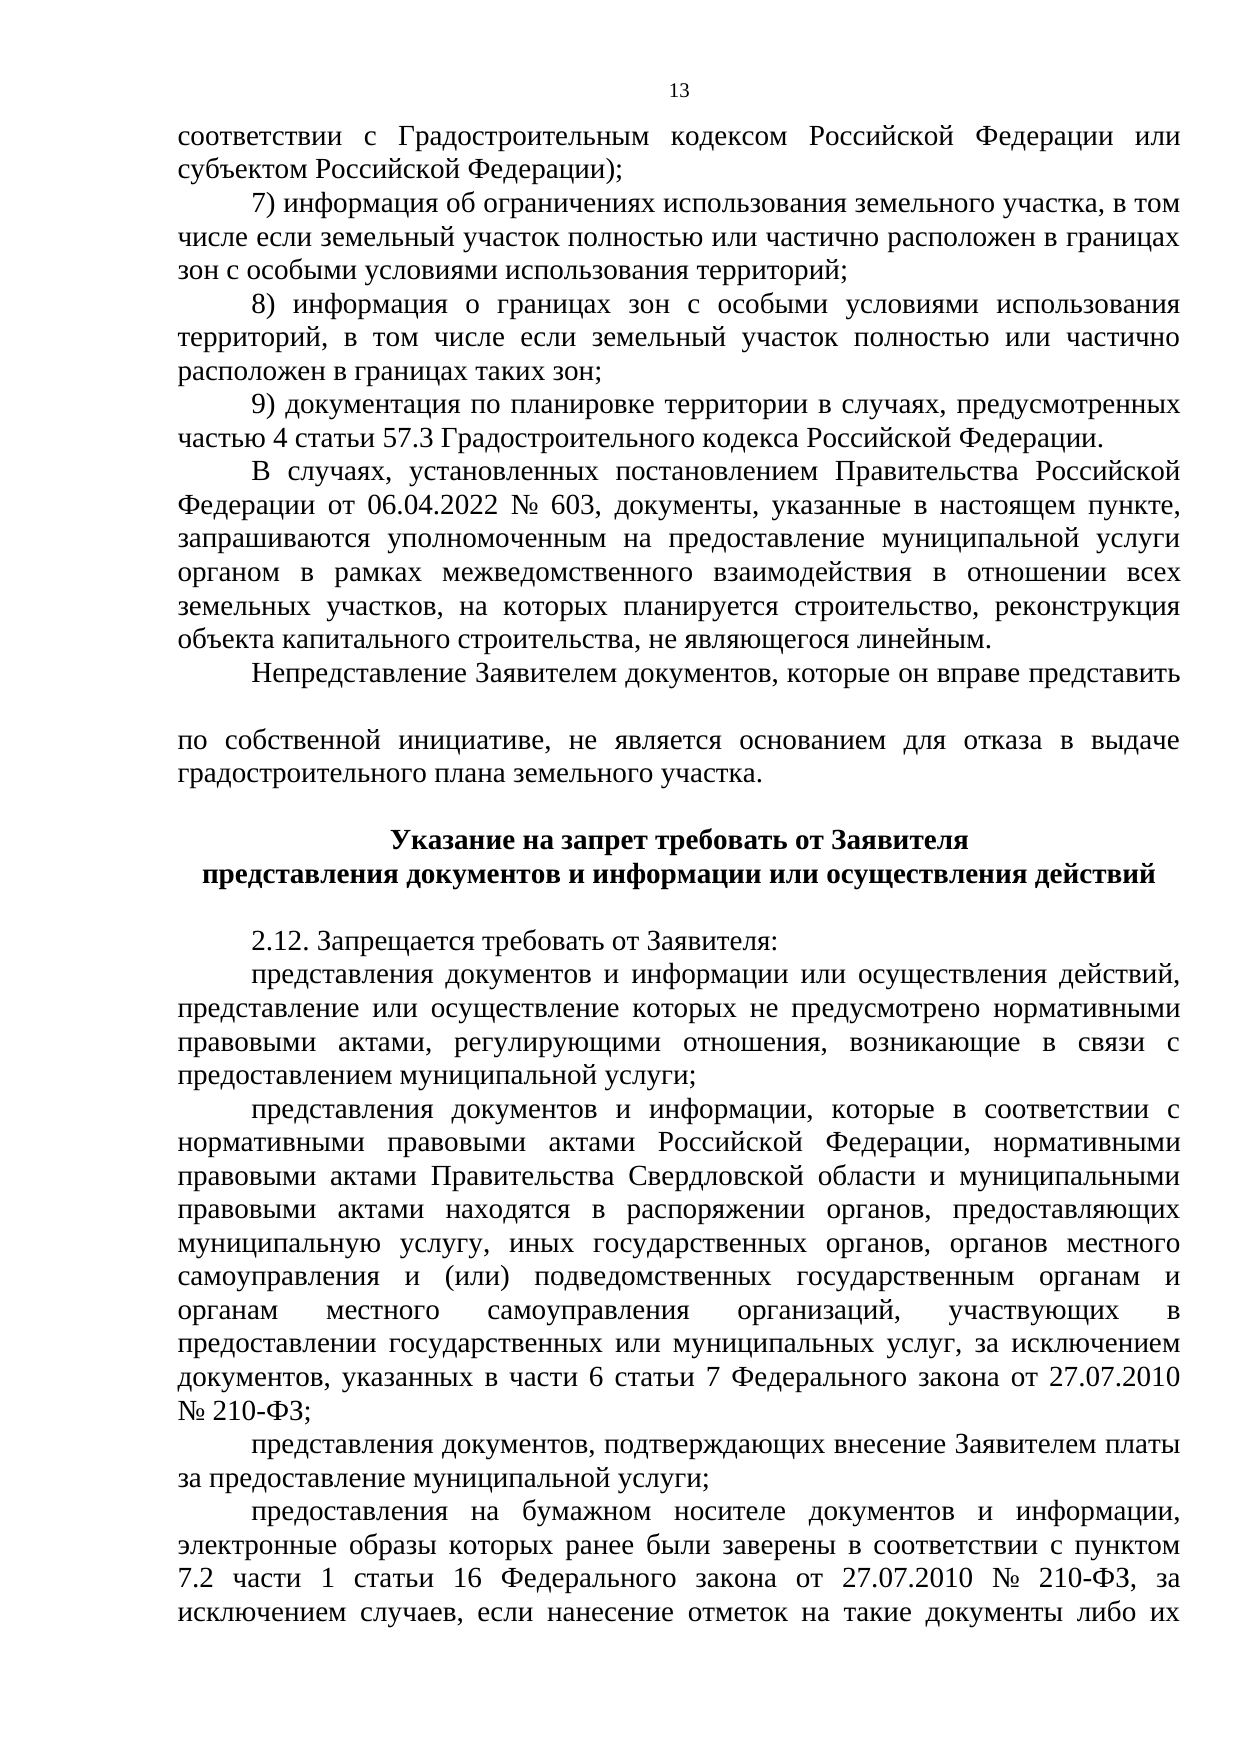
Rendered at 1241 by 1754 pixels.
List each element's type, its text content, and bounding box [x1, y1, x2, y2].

text представления документов и информации или осуществления действий, представление или осуществление которых не предусмотрено нормативными правовыми актами, регулирующими отношения, возникающие в связи с предоставлением муниципальной услуги; [177, 957, 1181, 1091]
text представления документов и информации, которые в соответствии с нормативными правовыми актами Российской Федерации, нормативными правовыми актами Правительства Свердловской области и муниципальными правовыми актами находятся в распоряжении органов, предоставляющих муниципальную услугу, иных государственных органов, органов местного самоуправления и (или) подведомственных государственным органам и органам местного самоуправления организаций, участвующих в предоставлении государственных или муниципальных услуг, за исключением документов, указанных в части 6 статьи 7 Федерального закона от 27.07.2010 № 210-ФЗ; [177, 1091, 1181, 1426]
text представления документов, подтверждающих внесение Заявителем платы за предоставление муниципальной услуги; [177, 1426, 1181, 1493]
text 2.12. Запрещается требовать от Заявителя: [177, 923, 1181, 957]
text 8) информация о границах зон с особыми условиями использования территорий, в том числе если земельный участок полностью или частично расположен в границах таких зон; [177, 286, 1181, 386]
text представления документов и информации или осуществления действий [177, 856, 1181, 889]
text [177, 1493, 1181, 1627]
text 7) информация об ограничениях использования земельного участка, в том числе если земельный участок полностью или частично расположен в границах зон с особыми условиями использования территорий; [177, 185, 1181, 286]
text 9) документация по планировке территории в случаях, предусмотренных частью 4 статьи 57.3 Градостроительного кодекса Российской Федерации. [177, 386, 1181, 453]
text В случаях, установленных постановлением Правительства Российской Федерации от 06.04.2022 № 603, документы, указанные в настоящем пункте, запрашиваются уполномоченным на предоставление муниципальной услуги органом в рамках межведомственного взаимодействия в отношении всех земельных участков, на которых планируется строительство, реконструкция объекта капитального строительства, не являющегося линейным. [177, 453, 1181, 655]
text Указание на запрет требовать от Заявителя [177, 822, 1181, 856]
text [177, 118, 1181, 185]
text Непредставление Заявителем документов, которые он вправе представить по собственной инициативе, не является основанием для отказа в выдаче градостроительного плана земельного участка. [177, 655, 1181, 789]
